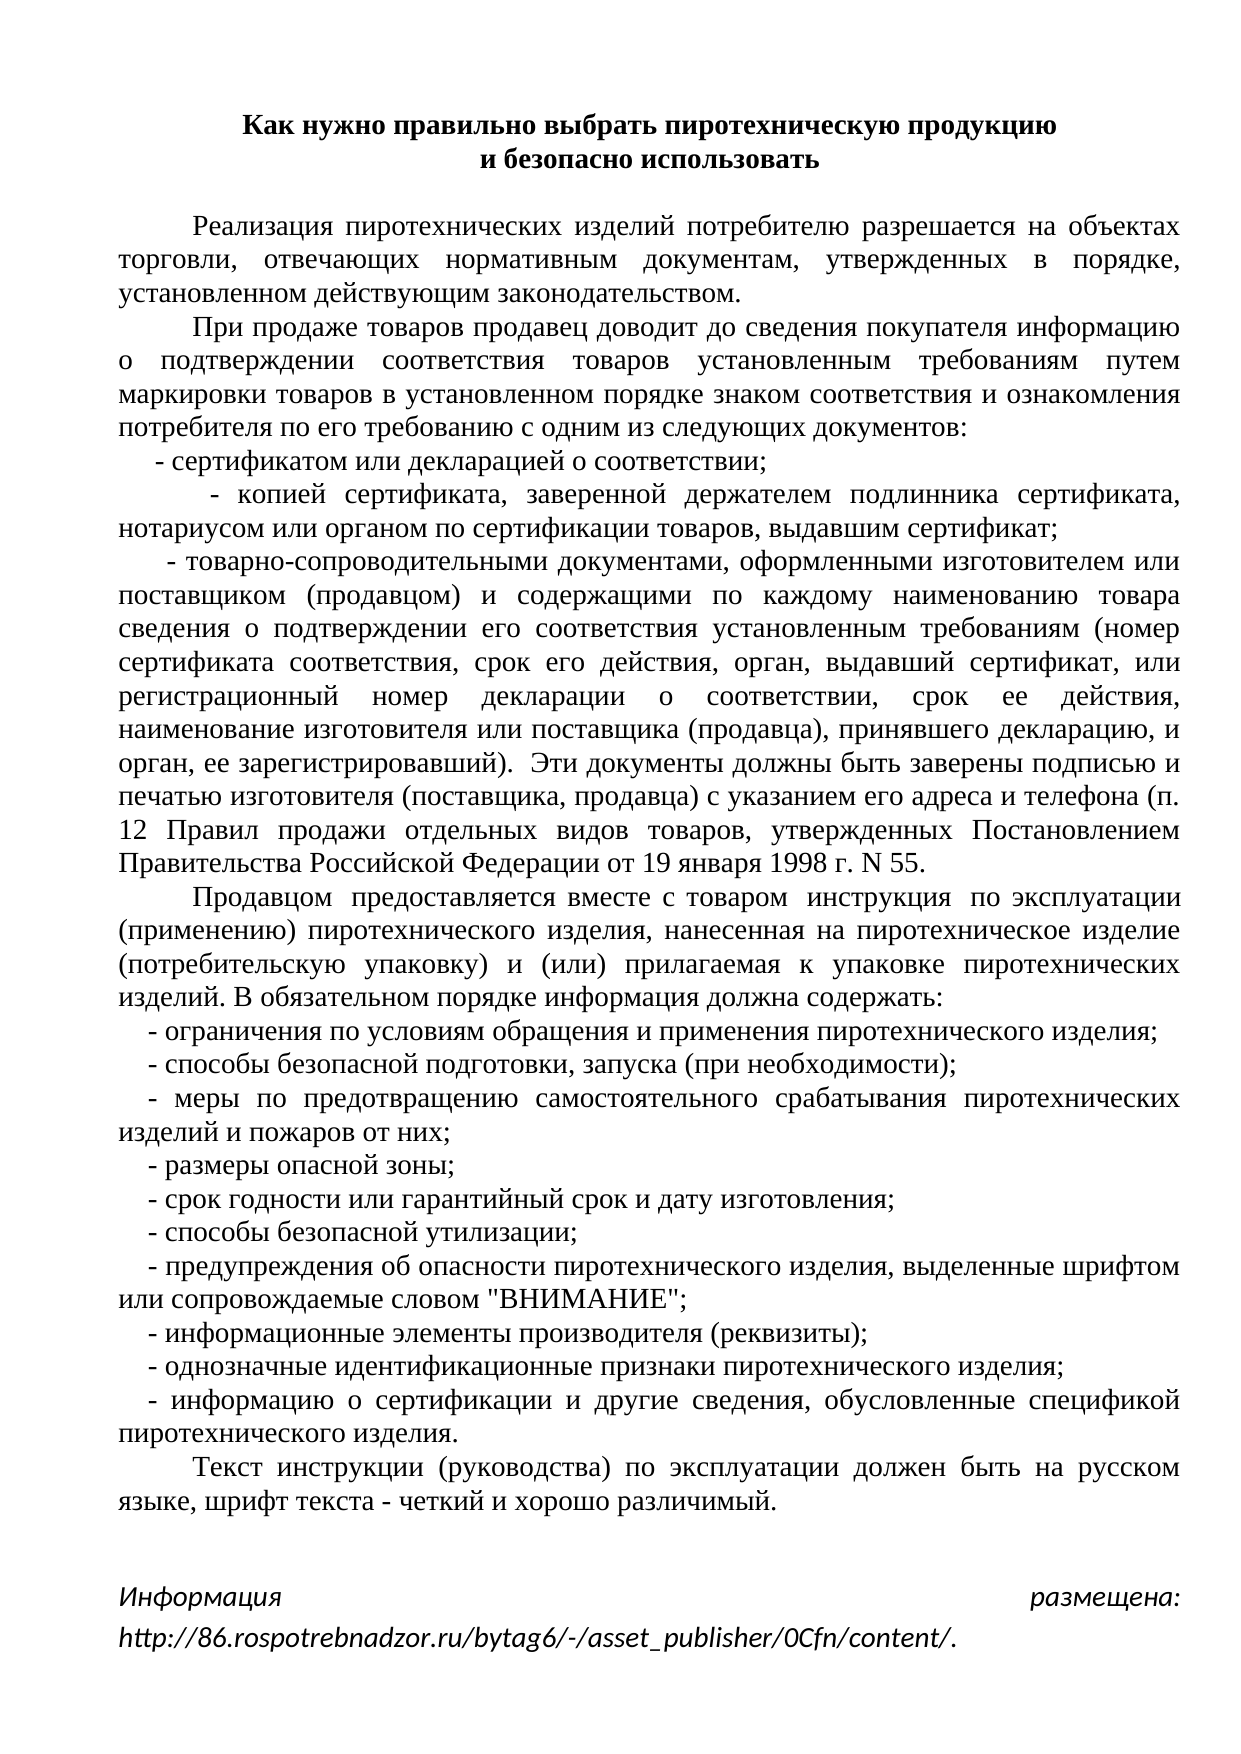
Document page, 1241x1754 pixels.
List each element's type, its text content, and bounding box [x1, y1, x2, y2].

text Информация размещена: http://86.rospotrebnadzor.ru/bytag6/-/asset_publisher/0Cfn/content/. [118, 1578, 1181, 1654]
text - ограничения по условиям обращения и применения пиротехнического изделия; [118, 1013, 1181, 1047]
text - срок годности или гарантийный срок и дату изготовления; [118, 1181, 1181, 1214]
text - однозначные идентификационные признаки пиротехнического изделия; [118, 1348, 1181, 1382]
text - предупреждения об опасности пиротехнического изделия, выделенные шрифтом или сопровождаемые словом "ВНИМАНИЕ"; [118, 1248, 1181, 1315]
text Как нужно правильно выбрать пиротехническую продукцию [118, 107, 1181, 141]
text - способы безопасной подготовки, запуска (при необходимости); [118, 1047, 1181, 1080]
text - размеры опасной зоны; [118, 1147, 1181, 1181]
text - сертификатом или декларацией о соответствии; [118, 443, 1181, 476]
text Реализация пиротехнических изделий потребителю разрешается на объектах торговли, отвечающих нормативным документам, утвержденных в порядке, установленном действующим законодательством. [118, 208, 1181, 309]
text - способы безопасной утилизации; [118, 1214, 1181, 1248]
text - товарно-сопроводительными документами, оформленными изготовителем или поставщиком (продавцом) и содержащими по каждому наименованию товара сведения о подтверждении его соответствия установленным требованиям (номер сертификата соответствия, срок его действия, орган, выдавший сертификат, или регистрационный номер декларации о соответствии, срок ее действия, наименование изготовителя или поставщика (продавца), принявшего декларацию, и орган, ее зарегистрировавший). Эти документы должны быть заверены подписью и печатью изготовителя (поставщика, продавца) с указанием его адреса и телефона (п. 12 Правил продажи отдельных видов товаров, утвержденных Постановлением Правительства Российской Федерации от 19 января 1998 г. N 55. [118, 543, 1181, 879]
text - информацию о сертификации и другие сведения, обусловленные спецификой пиротехнического изделия. [118, 1382, 1181, 1449]
text Текст инструкции (руководства) по эксплуатации должен быть на русском языке, шрифт текста - четкий и хорошо различимый. [118, 1449, 1181, 1516]
text Продавцом предоставляется вместе с товаром инструкция по эксплуатации (применению) пиротехнического изделия, нанесенная на пиротехническое изделие (потребительскую упаковку) и (или) прилагаемая к упаковке пиротехнических изделий. В обязательном порядке информация должна содержать: [118, 879, 1181, 1013]
text и безопасно использовать [118, 141, 1181, 174]
text При продаже товаров продавец доводит до сведения покупателя информацию о подтверждении соответствия товаров установленным требованиям путем маркировки товаров в установленном порядке знаком соответствия и ознакомления потребителя по его требованию с одним из следующих документов: [118, 309, 1181, 443]
text - копией сертификата, заверенной держателем подлинника сертификата, нотариусом или органом по сертификации товаров, выдавшим сертификат; [118, 476, 1181, 543]
text - меры по предотвращению самостоятельного срабатывания пиротехнических изделий и пожаров от них; [118, 1080, 1181, 1147]
text - информационные элементы производителя (реквизиты); [118, 1315, 1181, 1348]
